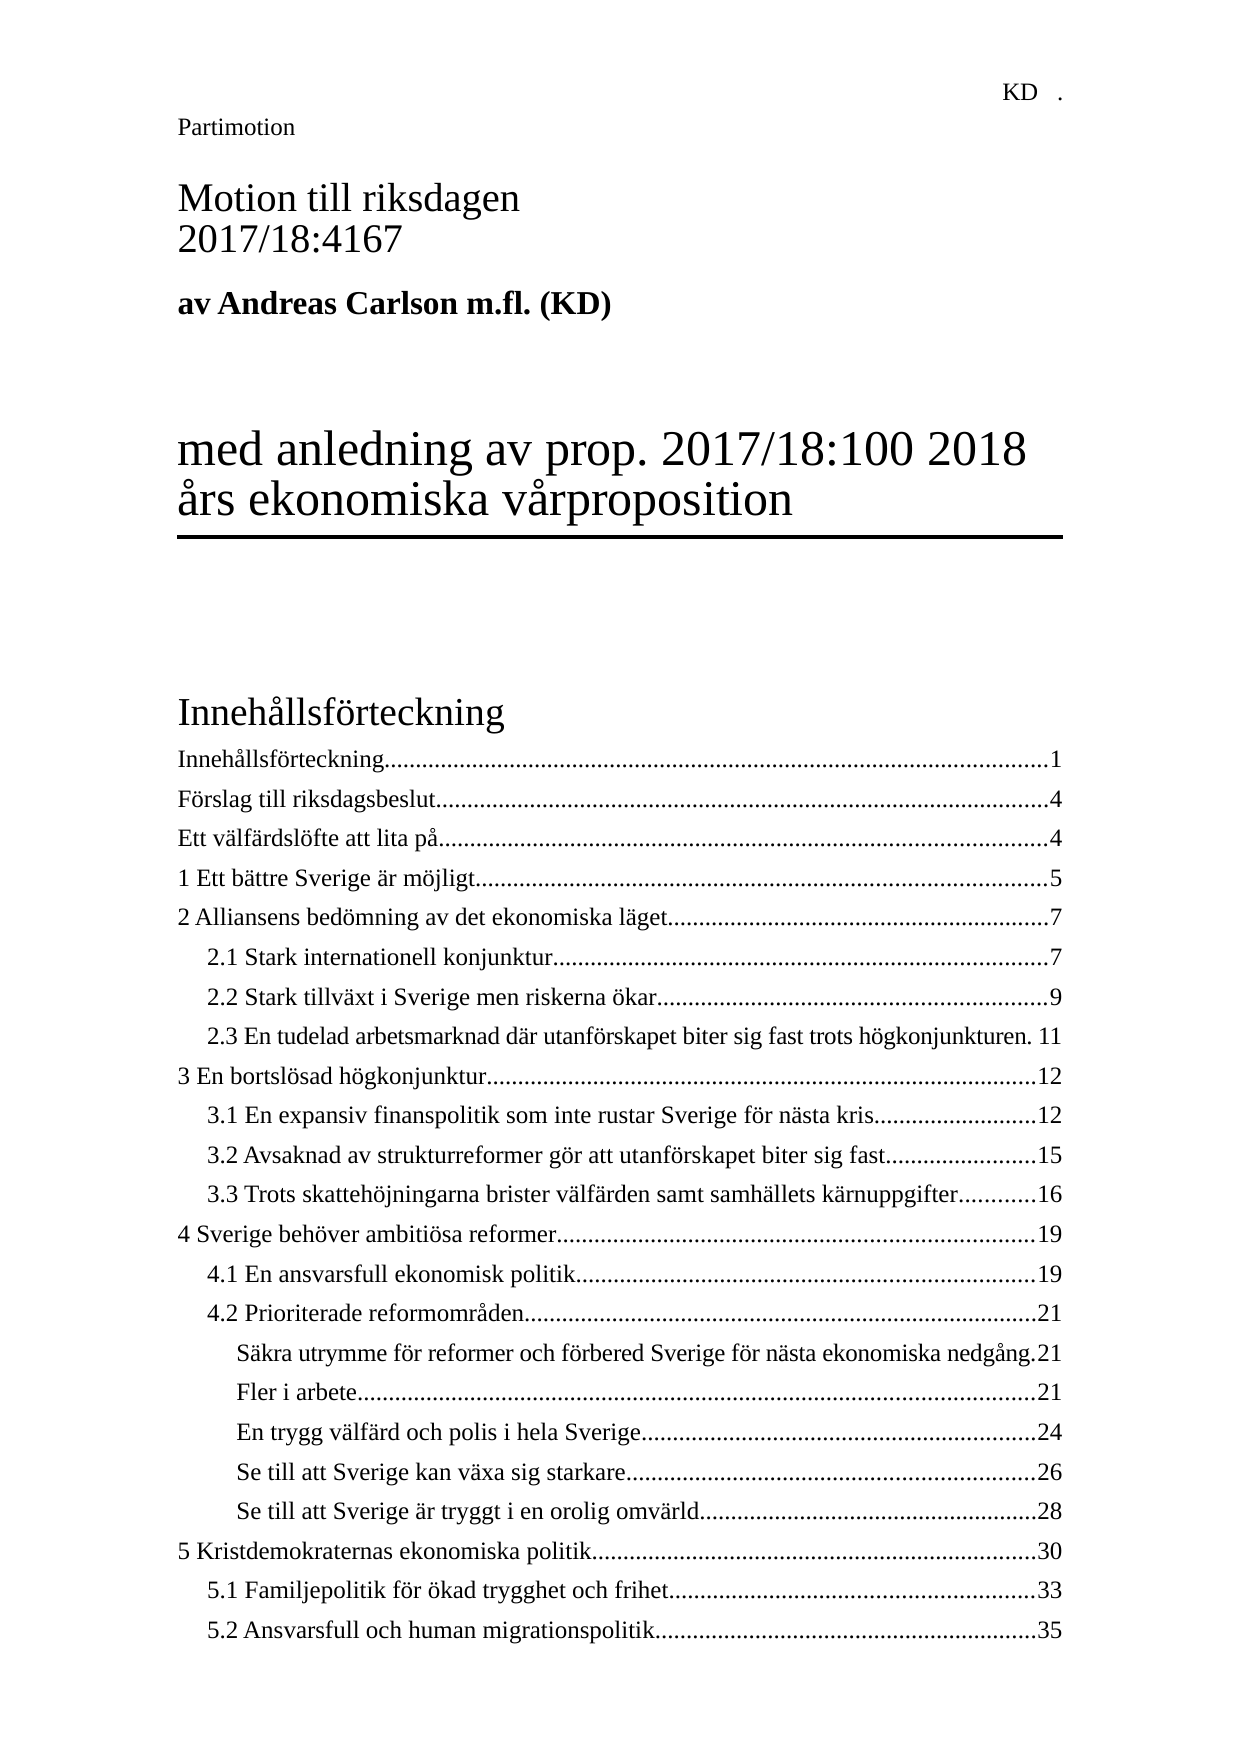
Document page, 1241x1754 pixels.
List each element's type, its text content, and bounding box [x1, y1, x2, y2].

text 2 Alliansens bedömning av det ekonomiska läget 7 [177, 900, 1063, 931]
text Säkra utrymme för reformer och förbered Sverige för nästa ekonomiska nedgång 21 [236, 1335, 1063, 1367]
text 3.1 En expansiv finanspolitik som inte rustar Sverige för nästa kris 12 [207, 1098, 1063, 1129]
text 4 Sverige behöver ambitiösa reformer 19 [177, 1217, 1063, 1248]
text Se till att Sverige är tryggt i en orolig omvärld 28 [236, 1494, 1063, 1525]
text 1 Ett bättre Sverige är möjligt 5 [177, 860, 1063, 892]
text 2.2 Stark tillväxt i Sverige men riskerna ökar 9 [207, 979, 1063, 1010]
text 3.3 Trots skattehöjningarna brister välfärden samt samhällets kärnuppgifter 16 [207, 1177, 1063, 1208]
text Innehållsförteckning 1 [177, 742, 1063, 773]
text Förslag till riksdagsbeslut 4 [177, 781, 1063, 812]
text Fler i arbete 21 [236, 1375, 1063, 1406]
text 5.2 Ansvarsfull och human migrationspolitik 35 [207, 1612, 1063, 1644]
text 3 En bortslösad högkonjunktur 12 [177, 1058, 1063, 1089]
text 4.1 En ansvarsfull ekonomisk politik 19 [207, 1256, 1063, 1287]
text 5 Kristdemokraternas ekonomiska politik 30 [177, 1533, 1063, 1564]
text 3.2 Avsaknad av strukturreformer gör att utanförskapet biter sig fast 15 [207, 1137, 1063, 1169]
text Ett välfärdslöfte att lita på 4 [177, 821, 1063, 852]
text En trygg välfärd och polis i hela Sverige 24 [236, 1414, 1063, 1446]
text 4.2 Prioriterade reformområden 21 [207, 1296, 1063, 1327]
text 5.1 Familjepolitik för ökad trygghet och frihet 33 [207, 1573, 1063, 1604]
text 2.1 Stark internationell konjunktur 7 [207, 939, 1063, 971]
text 2.3 En tudelad arbetsmarknad där utanförskapet biter sig fast trots högkonjunkturen 11 [207, 1019, 1063, 1050]
text Se till att Sverige kan växa sig starkare 26 [236, 1454, 1063, 1485]
